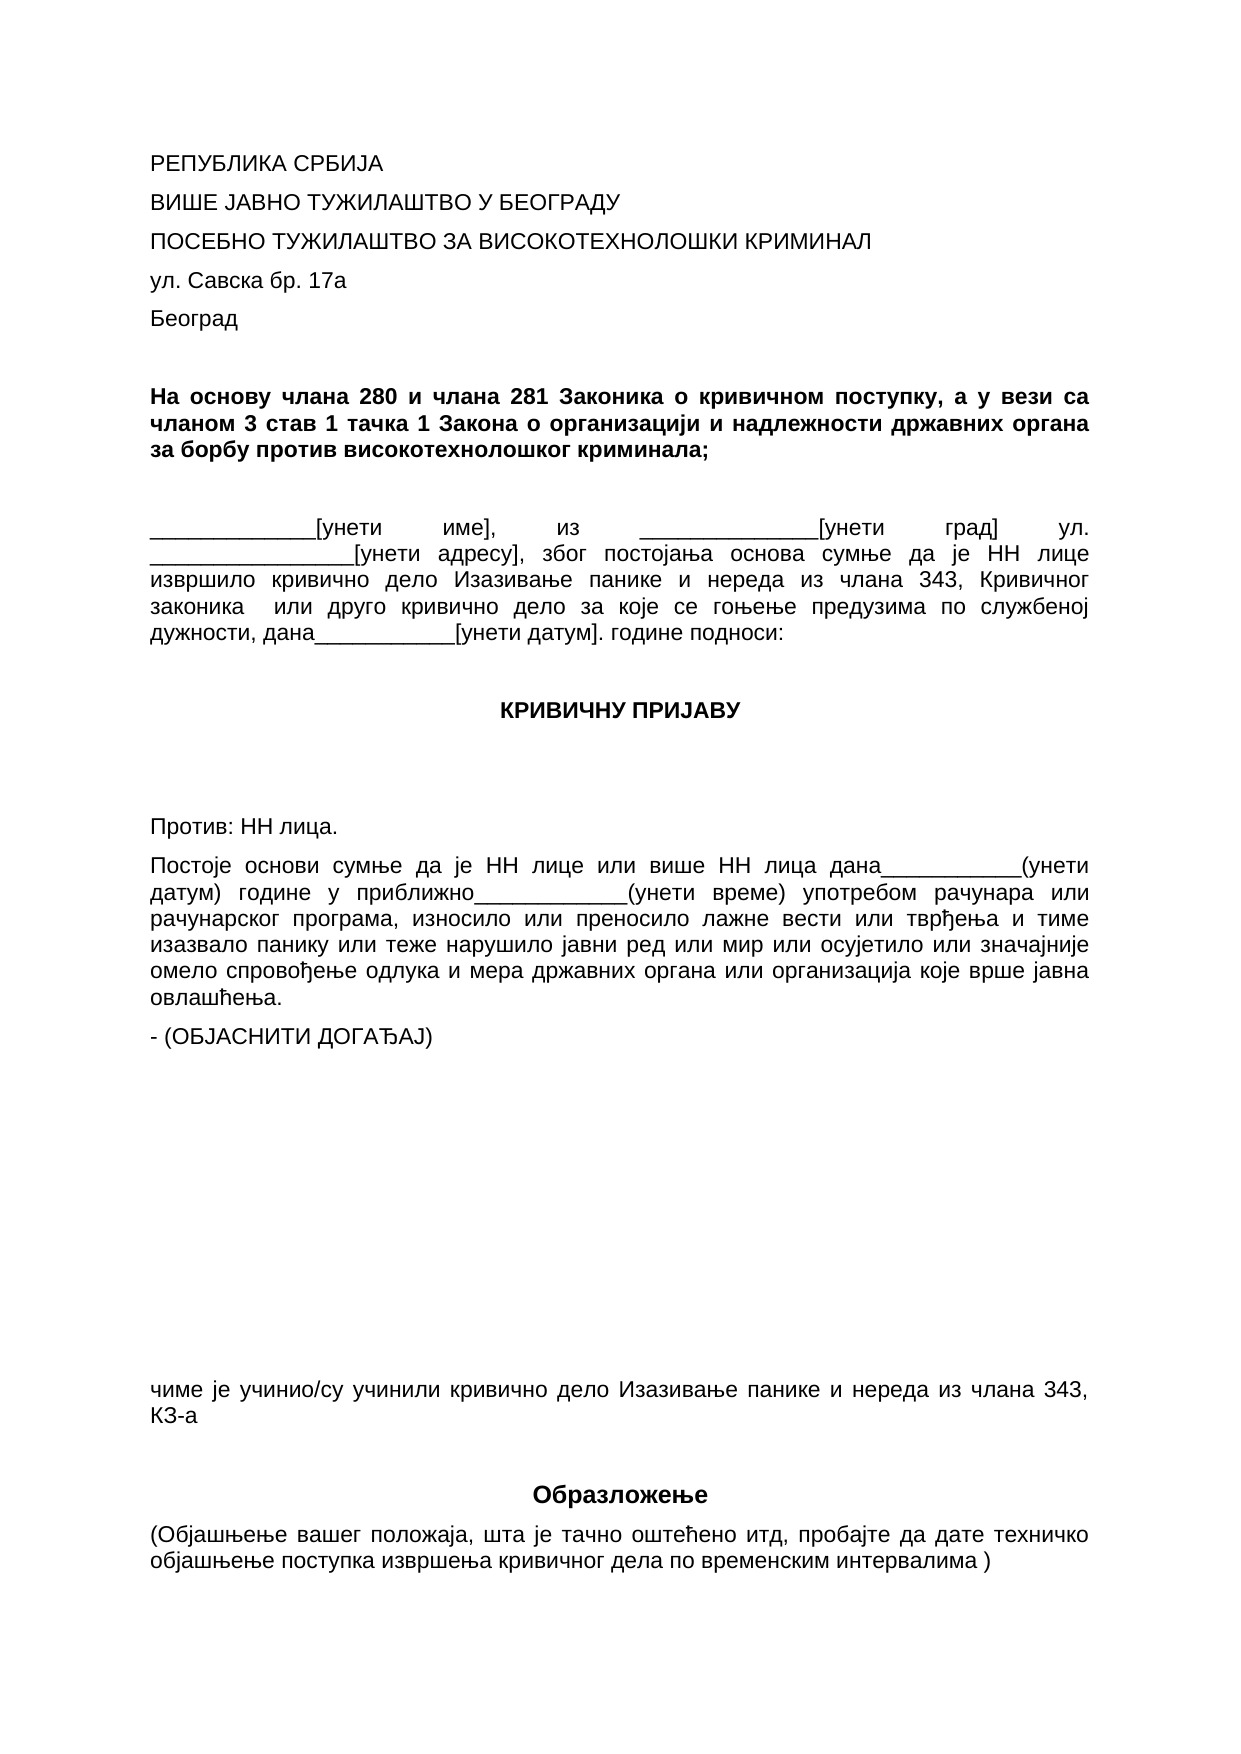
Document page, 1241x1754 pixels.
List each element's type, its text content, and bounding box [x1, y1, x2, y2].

text Београд [150, 305, 1090, 332]
text - (ОБЈАСНИТИ ДОГАЂАЈ) [150, 1023, 1090, 1049]
text ул. Савска бр. 17а [150, 267, 1090, 293]
text КРИВИЧНУ ПРИЈАВУ [150, 697, 1090, 723]
text РЕПУБЛИКА СРБИЈА [150, 150, 1090, 176]
text чиме је учинио/су учинили кривично дело Изазивање панике и нереда из члана 343, КЗ-а [150, 1376, 1090, 1428]
text Постоје основи сумње да је НН лице или више НН лица дана___________(унети датум) године у приближно____________(унети време) употребом рачунара или рачунарског програма, износило или преносило лажне вести или тврђења и тиме изазвало панику или теже нарушило јавни ред или мир или осујетило или значајније омело спровођење одлука и мера државних органа или организација које врше јавна овлашћења. [150, 852, 1090, 1010]
text Против: НН лица. [150, 813, 1090, 839]
text ПОСЕБНО ТУЖИЛАШТВО ЗА ВИСОКОТЕХНОЛОШКИ КРИМИНАЛ [150, 228, 1090, 254]
text _____________[унети име], из ______________[унети град] ул. ________________[унети адресу], због постојања основа сумње да је НН лице извршило кривично дело Изазивање панике и нереда из члана 343, Кривичног законика или друго кривично дело за које се гоњење предузима по службеној дужности, дана___________[унети датум]. године подноси: [150, 513, 1090, 645]
text На основу члана 280 и члана 281 Законика о кривичном поступку, а у вези са чланом 3 став 1 тачка 1 Закона о организацији и надлежности државних органа за борбу против високотехнолошког криминала; [150, 383, 1090, 462]
text (Објашњење вашег положаја, шта је тачно оштећено итд, пробајте да дате техничко објашњење поступка извршења кривичног дела по временским интервалима ) [150, 1521, 1090, 1573]
text Образложење [150, 1479, 1090, 1508]
text ВИШЕ ЈАВНО ТУЖИЛАШТВО У БЕОГРАДУ [150, 189, 1090, 215]
